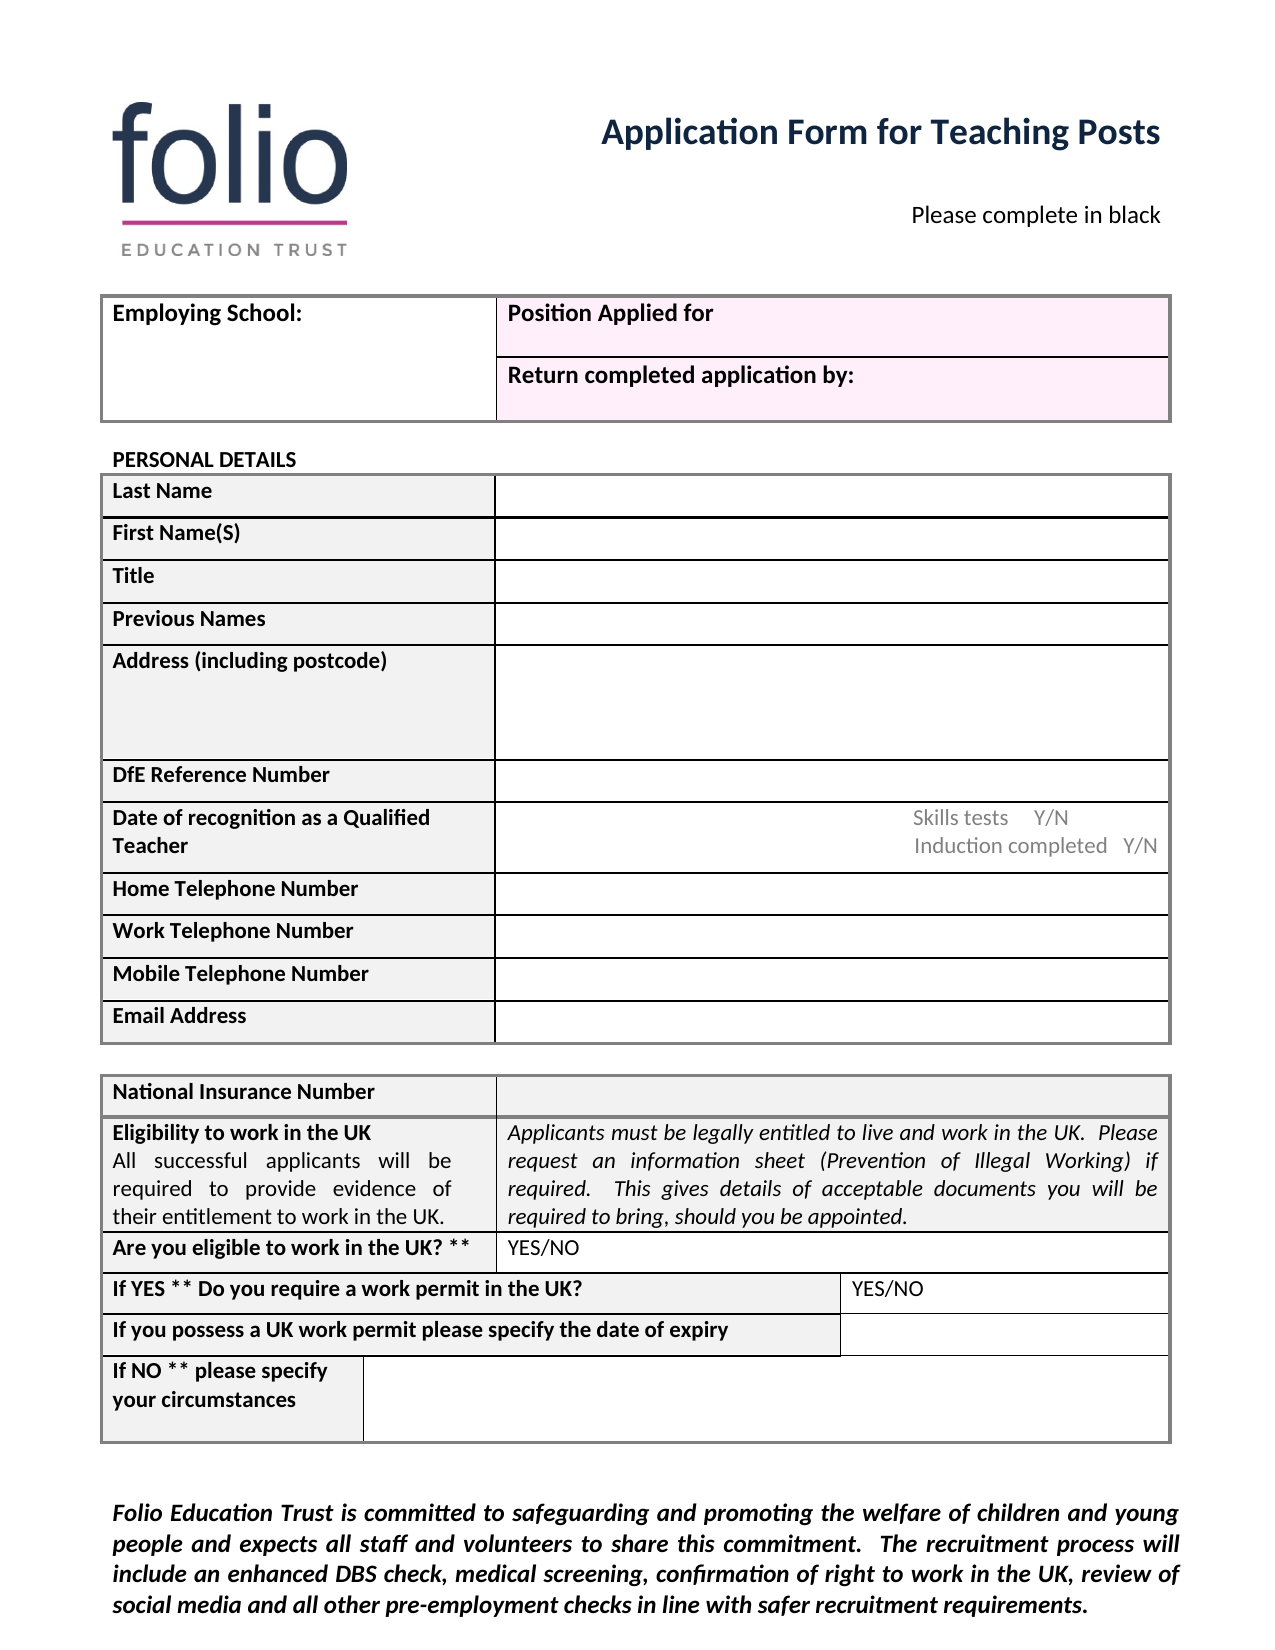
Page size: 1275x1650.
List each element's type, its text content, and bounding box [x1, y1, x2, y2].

table_cell Previous Names [103, 604, 494, 644]
table_cell Are you eligible to work in the UK? ** [103, 1233, 496, 1272]
table_cell Date of recognition as a Qualified Teacher [103, 803, 494, 872]
table_cell [496, 561, 1168, 602]
table_cell If NO ** please specify your circumstances [103, 1357, 363, 1441]
table_cell Address (including postcode) [103, 646, 494, 758]
table_cell Home Telephone Number [103, 874, 494, 914]
table_cell Applicants must be legally entitled to live and work in the UK. Please request an information sheet (Prevention of Illegal Working) if required. This gives details of acceptable documents you will be required to bring, should you be appointed. [497, 1119, 1168, 1231]
picture [112, 102, 347, 256]
table_cell YES/NO [841, 1274, 1168, 1313]
table_header [496, 476, 1168, 516]
table_cell [496, 646, 1168, 758]
table_cell [496, 604, 1168, 644]
table_header [497, 1077, 1168, 1115]
table_cell [496, 519, 1168, 559]
table_cell [496, 1002, 1168, 1042]
table_cell Email Address [103, 1002, 494, 1042]
table_cell [364, 1356, 1168, 1441]
text PERSONAL DETAILS [112, 445, 1181, 473]
table_cell DfE Reference Number [103, 761, 494, 801]
table_header Last Name [103, 476, 494, 516]
table_cell [496, 874, 1168, 914]
table_header Position Applied for [497, 298, 1168, 356]
table_header National Insurance Number [103, 1077, 496, 1115]
table_cell Title [103, 561, 494, 602]
table_cell Eligibility to work in the UK All successful applicants will be required to provide evidence of their entitlement to work in the UK. [103, 1119, 496, 1231]
table_cell Skills tests Y/N Induction completed Y/N [496, 803, 1168, 872]
table_cell [496, 916, 1168, 957]
table_cell Work Telephone Number [103, 916, 494, 957]
table_cell Return completed application by: [497, 358, 1168, 420]
table_cell First Name(S) [103, 519, 494, 559]
table_cell [496, 761, 1168, 801]
table_cell YES/NO [497, 1233, 1168, 1272]
table_cell [841, 1314, 1168, 1354]
table_header Employing School: [103, 298, 496, 420]
table_cell Mobile Telephone Number [103, 959, 494, 999]
table_cell If YES ** Do you require a work permit in the UK? [103, 1274, 840, 1313]
table_cell If you possess a UK work permit please specify the date of expiry [103, 1315, 840, 1354]
table_cell [496, 959, 1168, 999]
